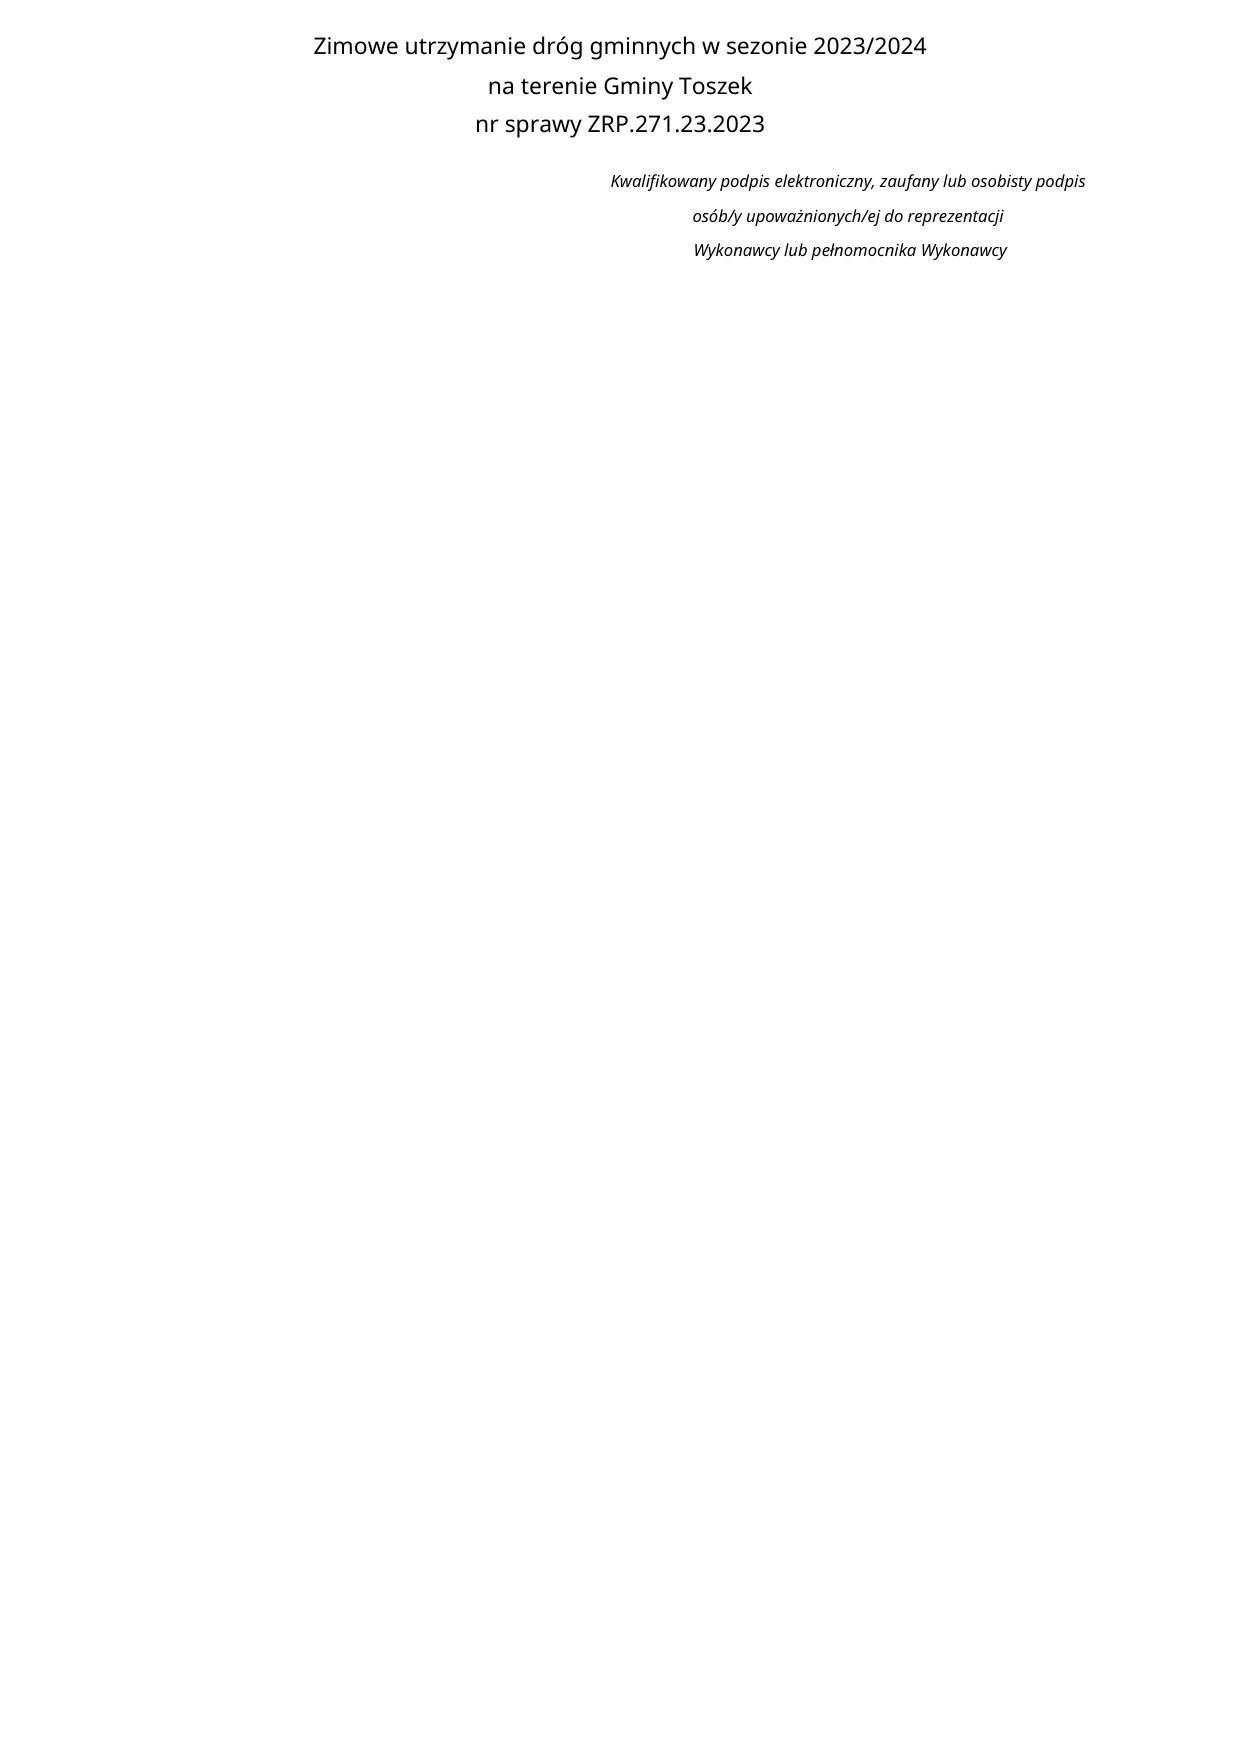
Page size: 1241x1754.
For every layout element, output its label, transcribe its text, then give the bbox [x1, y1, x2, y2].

text Kwalifikowany podpis elektroniczny, zaufany lub osobisty podpis osób/y upoważnionych/ej do reprezentacji Wykonawcy lub pełnomocnika Wykonawcy [606, 170, 1092, 261]
